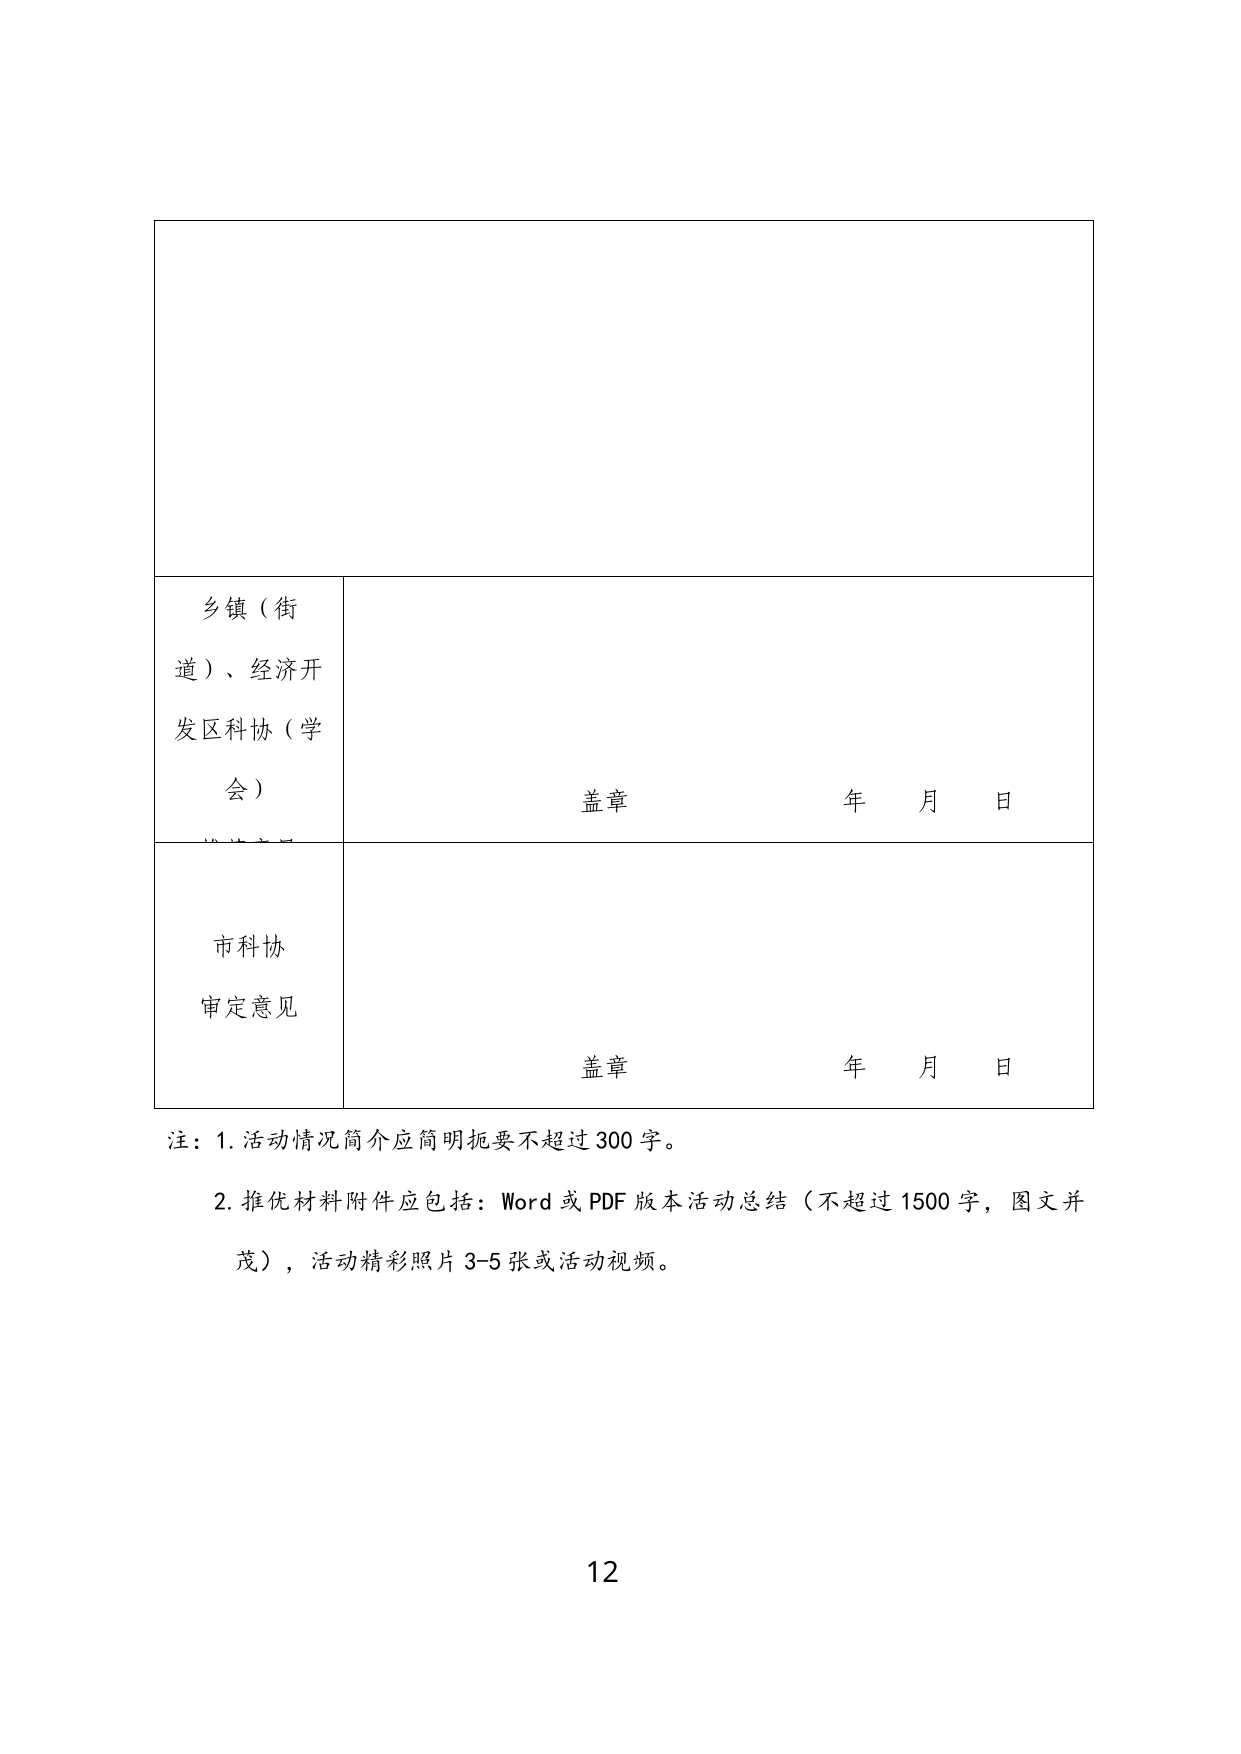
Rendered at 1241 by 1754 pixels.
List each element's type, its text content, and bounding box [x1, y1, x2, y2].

table_cell 盖章 年 月 日 [344, 577, 1093, 842]
text 2.推优材料附件应包括：Word或PDF版本活动总结（不超过1500字，图文并茂），活动精彩照片3-5张或活动视频。 [213, 1169, 1087, 1290]
table_cell 市科协 审定意见 [155, 843, 343, 1108]
table_cell 乡镇（街道）、经济开发区科协（学会） 推荐意见 [155, 577, 343, 842]
table_cell [155, 221, 1093, 576]
table_cell 盖章 年 月 日 [344, 843, 1093, 1108]
text 注：1.活动情况简介应简明扼要不超过300字。 [165, 1109, 1087, 1169]
